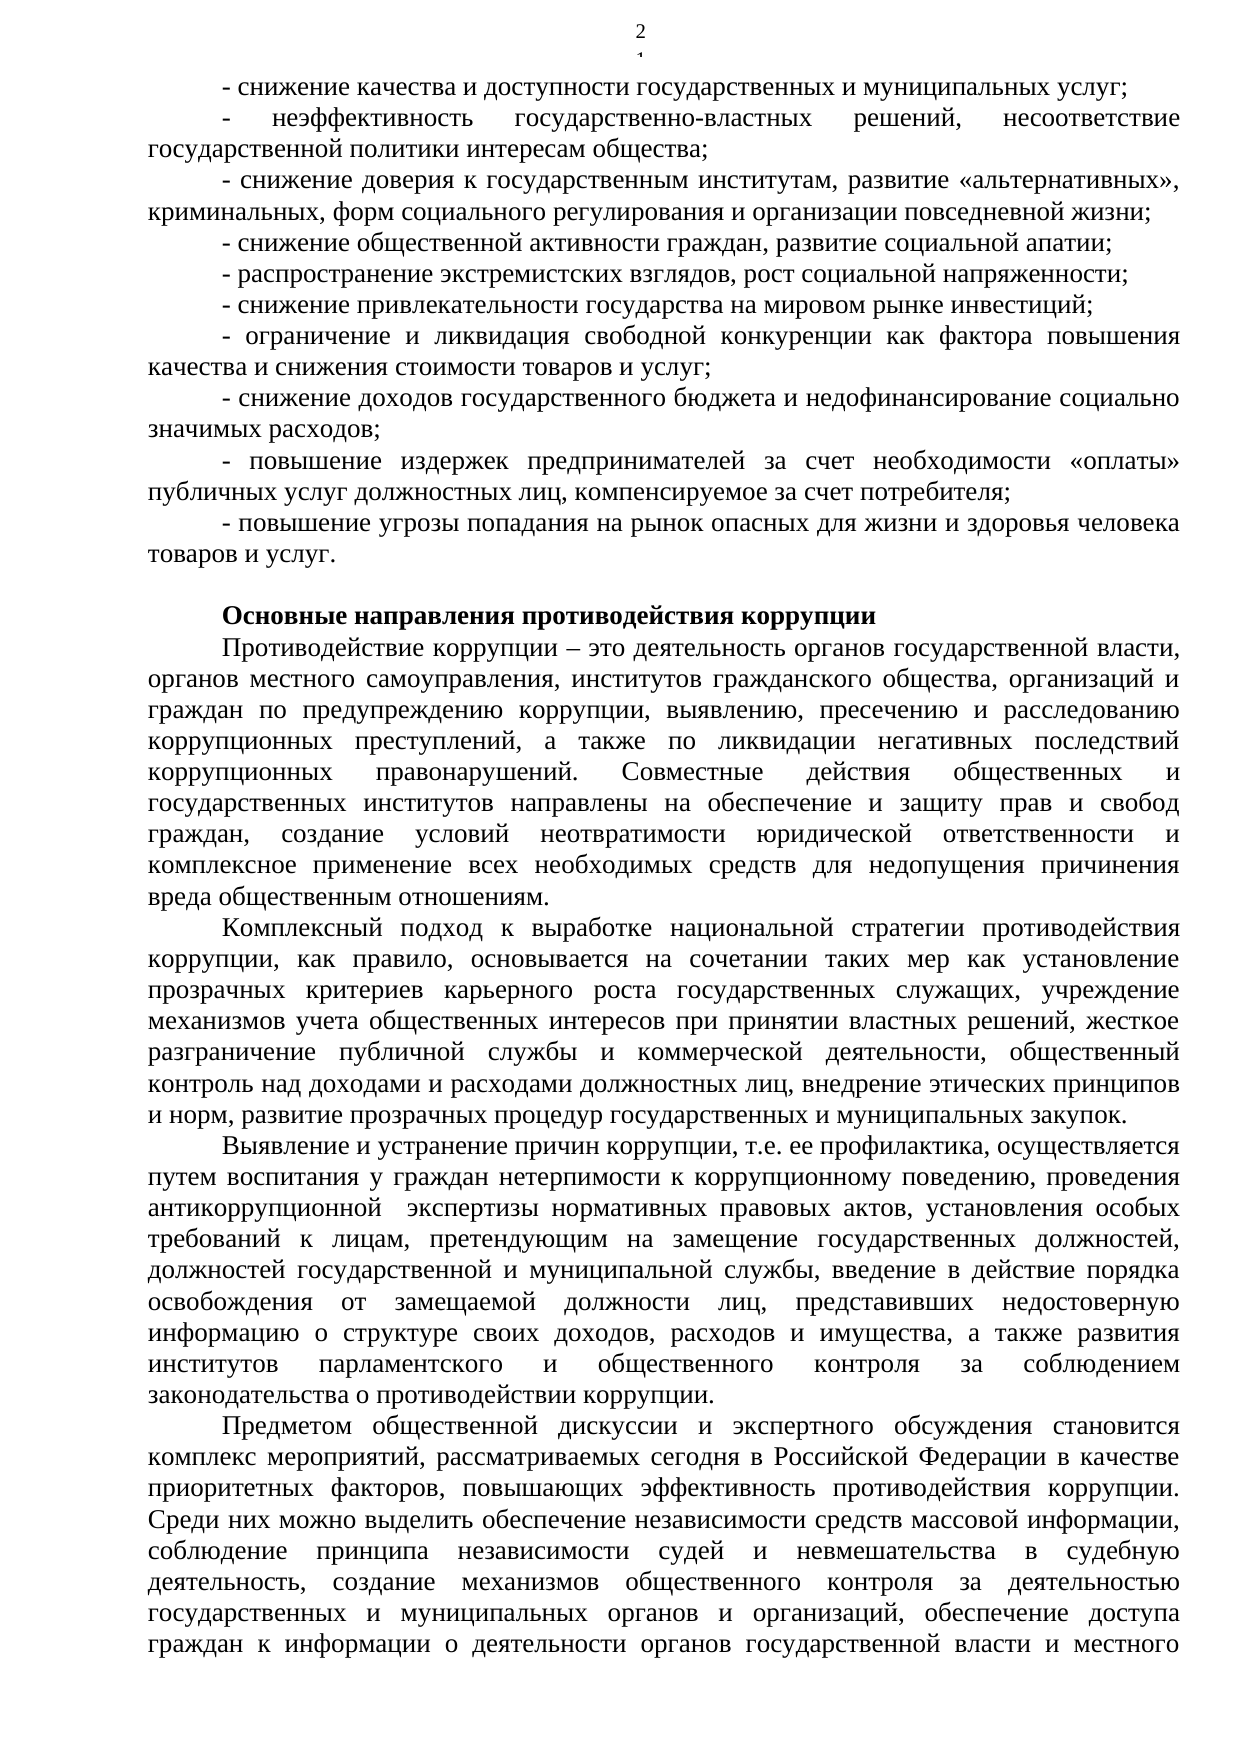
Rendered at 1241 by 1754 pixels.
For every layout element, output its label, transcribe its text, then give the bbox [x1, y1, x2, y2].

text - распространение экстремистских взглядов, рост социальной напряженности; [148, 257, 1181, 288]
text - снижение качества и доступности государственных и муниципальных услуг; [148, 70, 1181, 101]
text - повышение угрозы попадания на рынок опасных для жизни и здоровья человека товаров и услуг. [148, 506, 1181, 568]
text - снижение привлекательности государства на мировом рынке инвестиций; [148, 288, 1181, 319]
list Комплексный подход к выработке национальной стратегии противодействия коррупции, как правило, основывается на сочетании таких мер как установление прозрачных критериев карьерного роста государственных служащих, учреждение механизмов учета общественных интересов при принятии властных решений, жесткое разграничение публичной службы и коммерческой деятельности, общественный контроль над доходами и расходами должностных лиц, внедрение этических принципов и норм, развитие прозрачных процедур государственных и муниципальных закупок. [148, 911, 1181, 1129]
text - ограничение и ликвидация свободной конкуренции как фактора повышения качества и снижения стоимости товаров и услуг; [148, 319, 1181, 381]
text - снижение доверия к государственным институтам, развитие «альтернативных», криминальных, форм социального регулирования и организации повседневной жизни; [148, 163, 1181, 226]
text - снижение доходов государственного бюджета и недофинансирование социально значимых расходов; [148, 381, 1181, 444]
list Противодействие коррупции – это деятельность органов государственной власти, органов местного самоуправления, институтов гражданского общества, организаций и граждан по предупреждению коррупции, выявлению, пресечению и расследованию коррупционных преступлений, а также по ликвидации негативных последствий коррупционных правонарушений. Совместные действия общественных и государственных институтов направлены на обеспечение и защиту прав и свобод граждан, создание условий неотвратимости юридической ответственности и комплексное применение всех необходимых средств для недопущения причинения вреда общественным отношениям. [148, 631, 1181, 911]
text - повышение издержек предпринимателей за счет необходимости «оплаты» публичных услуг должностных лиц, компенсируемое за счет потребителя; [148, 444, 1181, 506]
text - снижение общественной активности граждан, развитие социальной апатии; [148, 226, 1181, 257]
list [148, 1409, 1181, 1658]
text Основные направления противодействия коррупции [148, 599, 1181, 631]
list Выявление и устранение причин коррупции, т.е. ее профилактика, осуществляется путем воспитания у граждан нетерпимости к коррупционному поведению, проведения антикоррупционной экспертизы нормативных правовых актов, установления особых требований к лицам, претендующим на замещение государственных должностей, должностей государственной и муниципальной службы, введение в действие порядка освобождения от замещаемой должности лиц, представивших недостоверную информацию о структуре своих доходов, расходов и имущества, а также развития институтов парламентского и общественного контроля за соблюдением законодательства о противодействии коррупции. [148, 1129, 1181, 1409]
text - неэффективность государственно-властных решений, несоответствие государственной политики интересам общества; [148, 101, 1181, 163]
